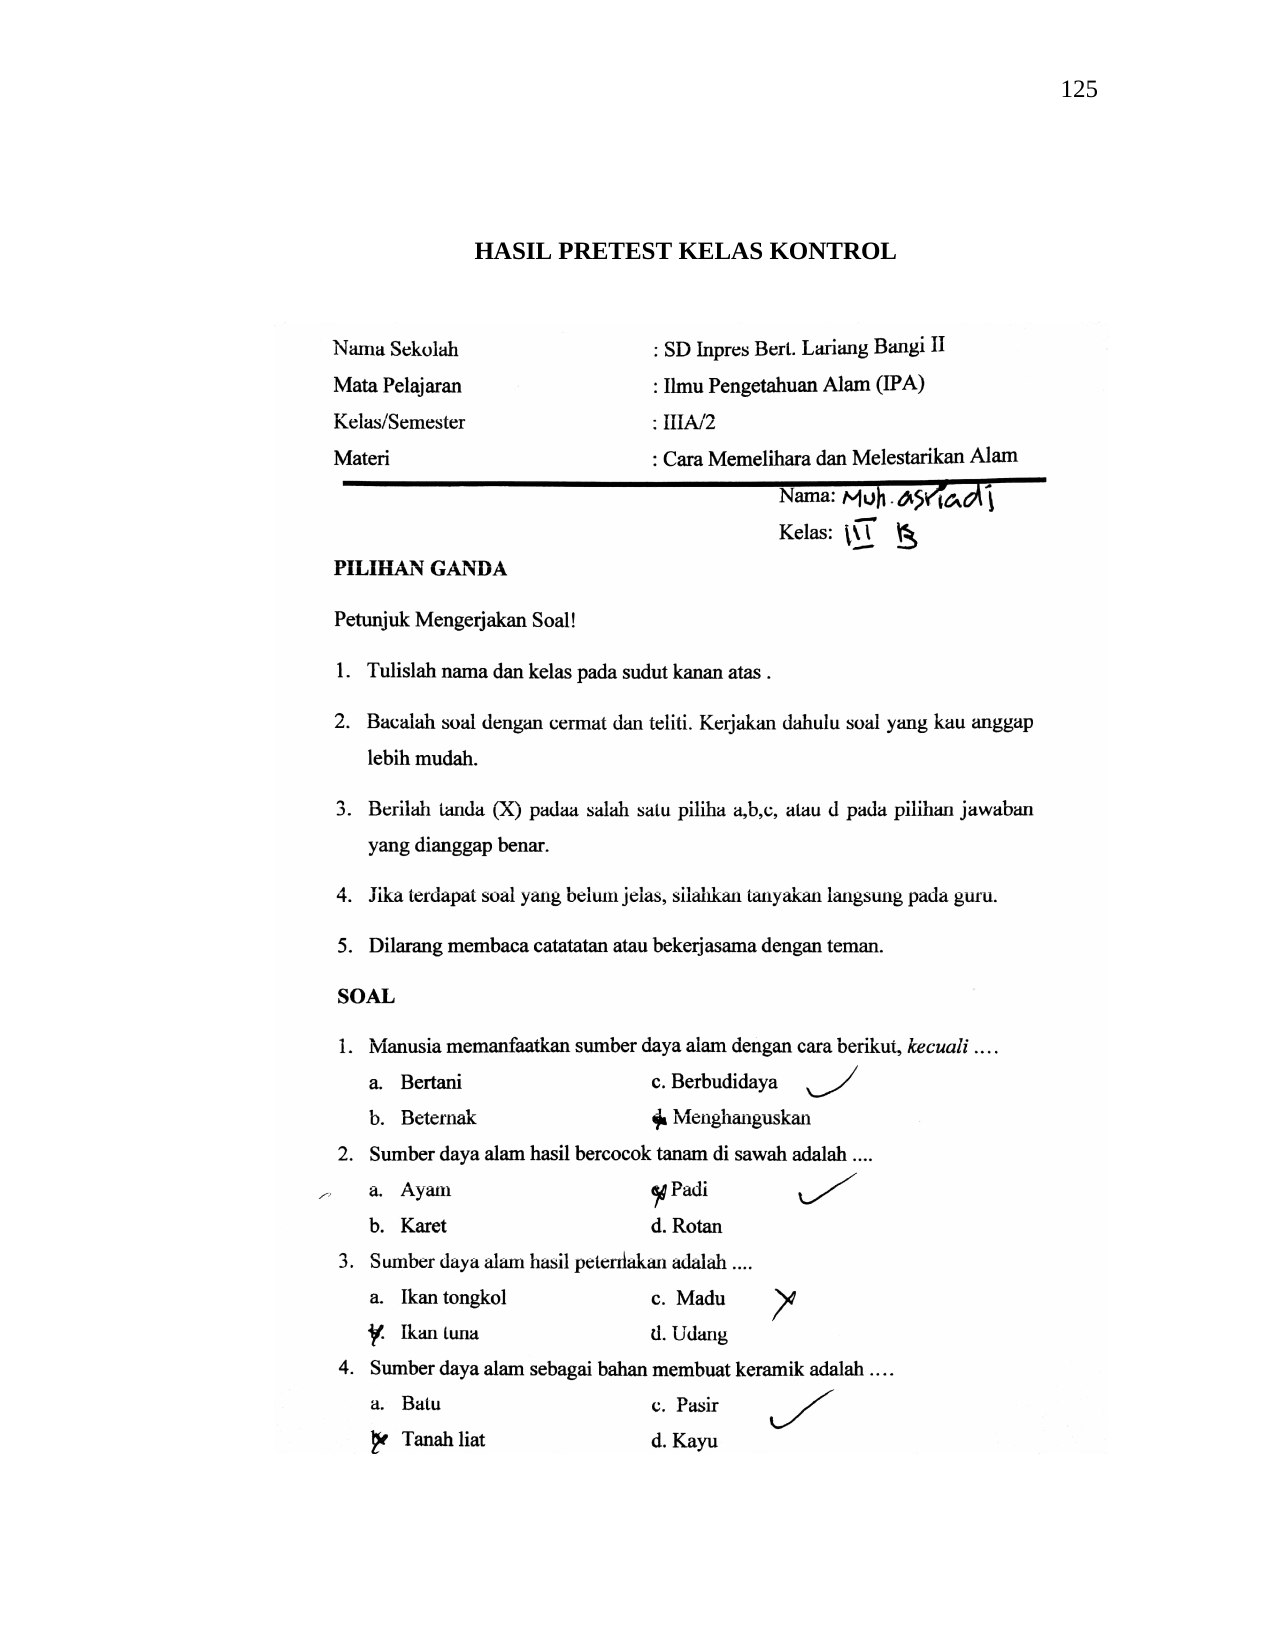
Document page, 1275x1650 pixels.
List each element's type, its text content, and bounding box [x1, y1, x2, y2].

picture [273, 322, 1110, 1454]
text HASIL PRETEST KELAS KONTROL [274, 236, 1098, 265]
